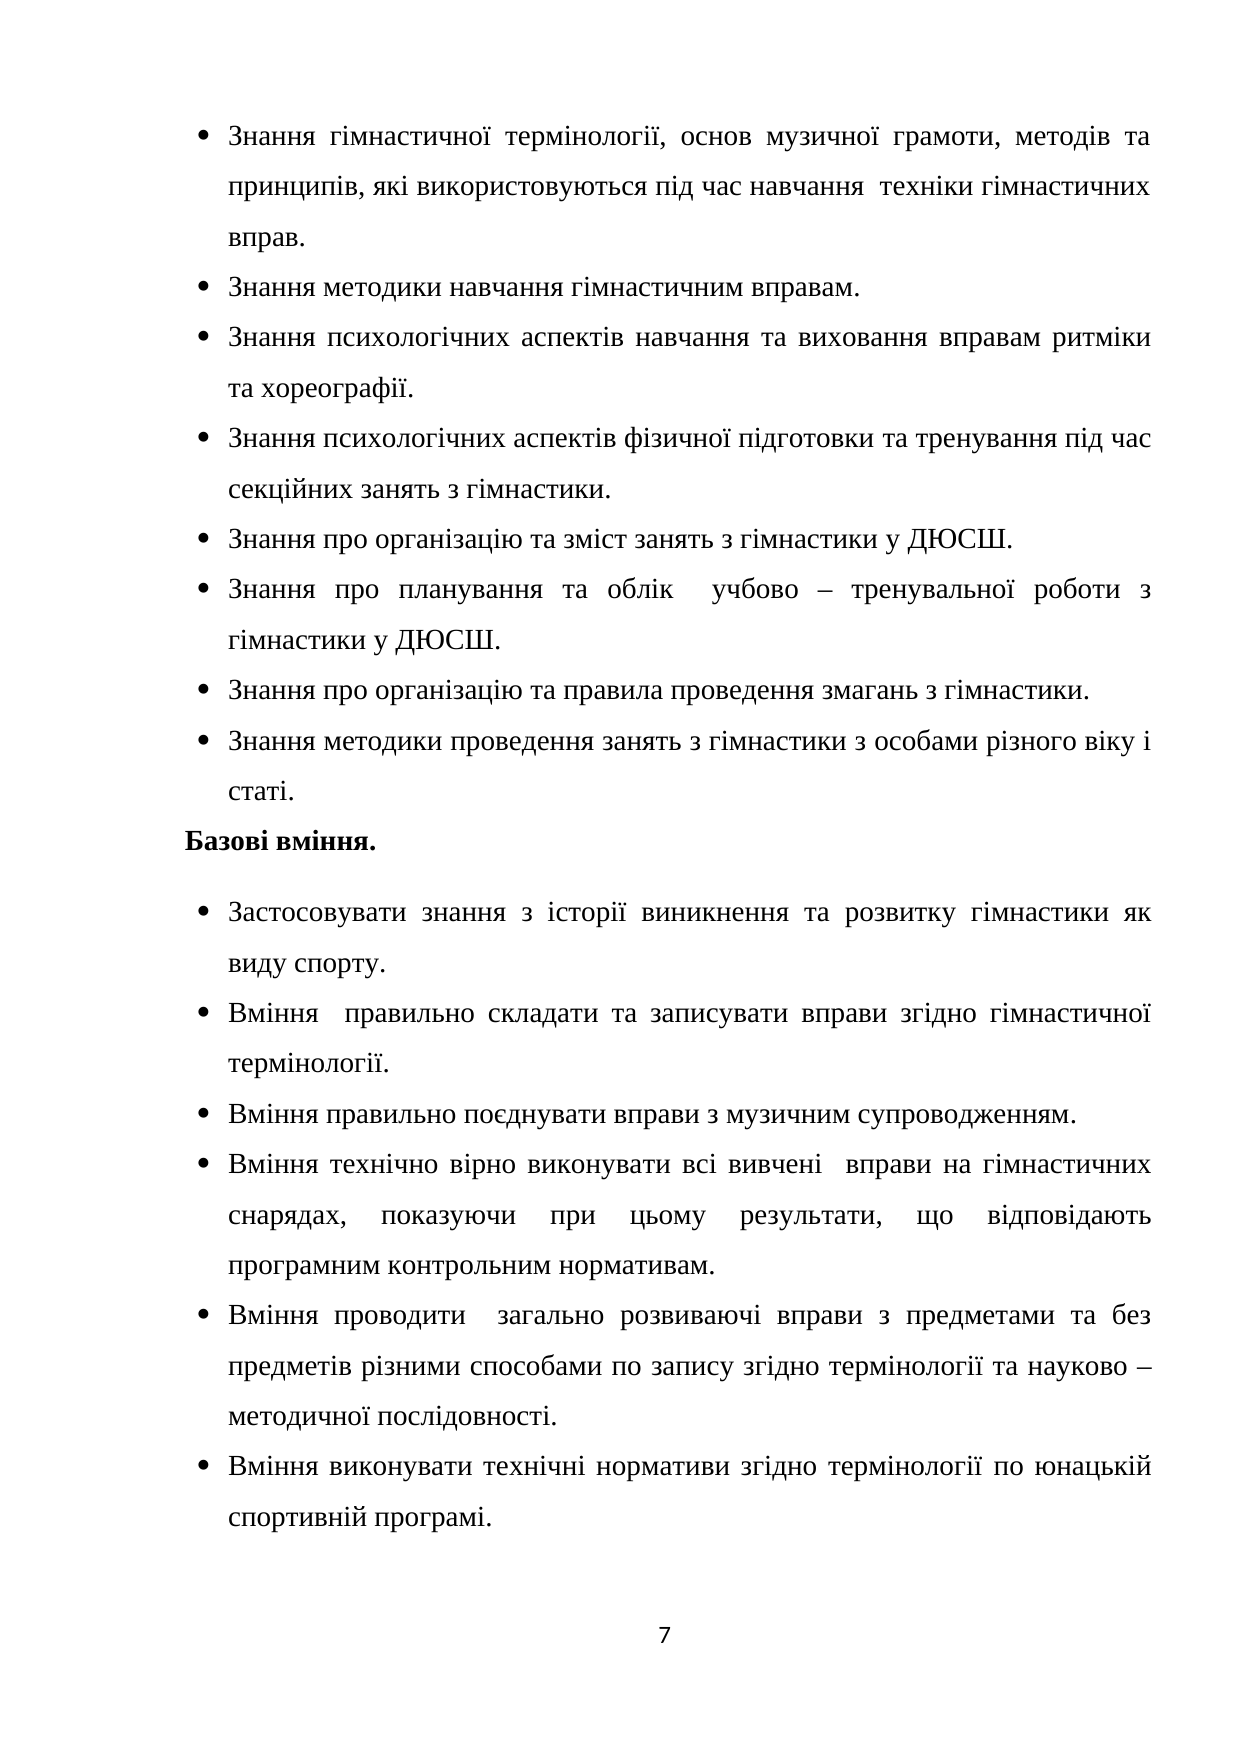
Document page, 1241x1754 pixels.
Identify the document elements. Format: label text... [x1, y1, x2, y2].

list Вміння проводити загально розвиваючі вправи з предметами та без предметів різними способами по запису згідно термінології та науково – методичної послідовності. [198, 1297, 1152, 1432]
list Вміння виконувати технічні нормативи згідно термінології по юнацькій спортивній програмі. [198, 1448, 1152, 1532]
list Знання гімнастичної термінології, основ музичної грамоти, методів та принципів, які використовуються під час навчання техніки гімнастичних вправ. [198, 118, 1152, 252]
list Знання про організацію та зміст занять з гімнастики у ДЮСШ. [198, 521, 1152, 555]
text Базові вміння. [177, 823, 1152, 857]
list Знання психологічних аспектів навчання та виховання вправам ритміки та хореографії. [198, 319, 1152, 403]
list Застосовувати знання з історії виникнення та розвитку гімнастики як виду спорту. [198, 894, 1152, 978]
list Вміння правильно поєднувати вправи з музичним супроводженням. [198, 1096, 1152, 1129]
list Вміння технічно вірно виконувати всі вивчені вправи на гімнастичних снарядах, показуючи при цьому результати, що відповідають програмним контрольним нормативам. [198, 1146, 1152, 1281]
list Знання психологічних аспектів фізичної підготовки та тренування під час секційних занять з гімнастики. [198, 420, 1152, 504]
list Знання про організацію та правила проведення змагань з гімнастики. [198, 672, 1152, 706]
list Знання методики проведення занять з гімнастики з особами різного віку і статі. [198, 723, 1152, 807]
list Вміння правильно складати та записувати вправи згідно гімнастичної термінології. [198, 995, 1152, 1079]
list Знання методики навчання гімнастичним вправам. [198, 269, 1152, 303]
list Знання про планування та облік учбово – тренувальної роботи з гімнастики у ДЮСШ. [198, 571, 1152, 655]
